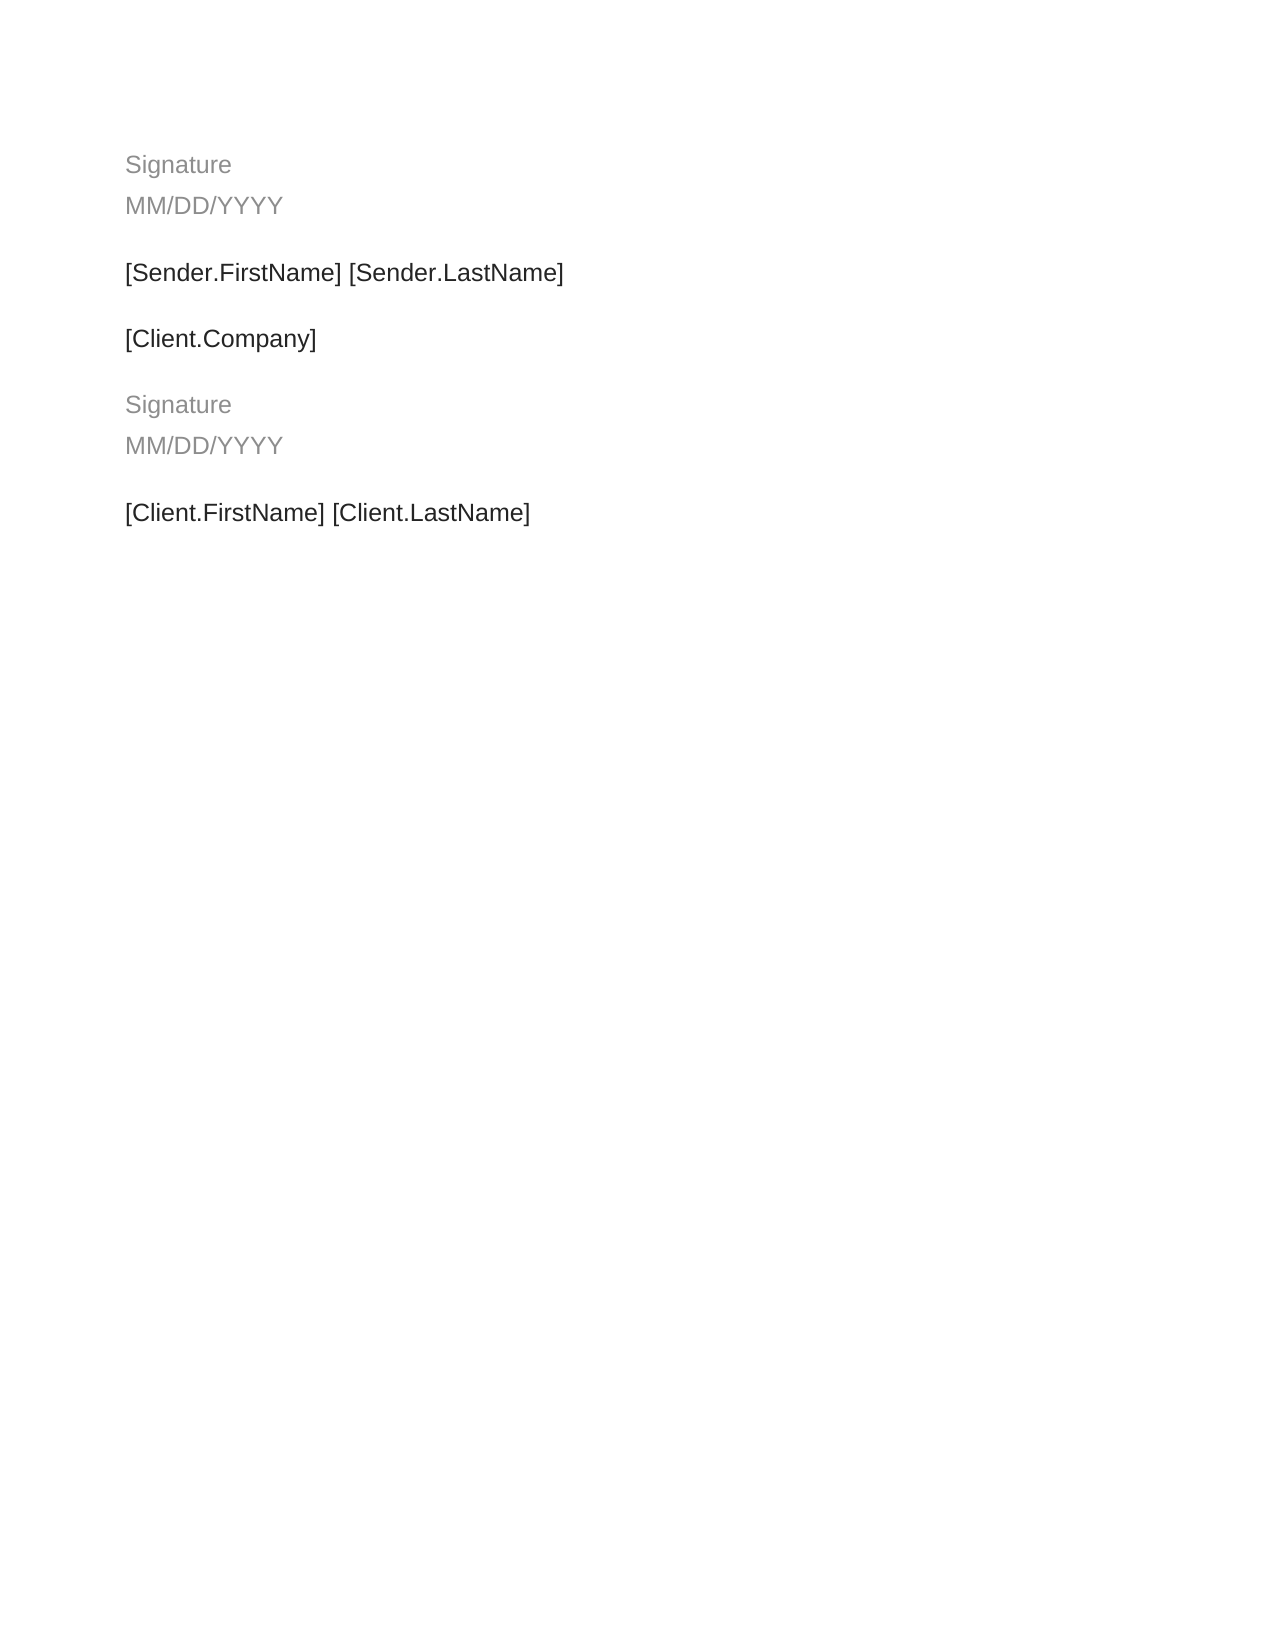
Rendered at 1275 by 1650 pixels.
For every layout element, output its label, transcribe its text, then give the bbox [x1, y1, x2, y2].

text [Client.FirstName] [Client.LastName] [125, 497, 1125, 526]
text MM/DD/YYYY [125, 431, 1125, 460]
text Signature [125, 150, 1125, 179]
text MM/DD/YYYY [125, 191, 1125, 220]
text [Client.Company] [125, 324, 1125, 352]
text [Sender.FirstName] [Sender.LastName] [125, 257, 1125, 286]
text Signature [125, 390, 1125, 419]
